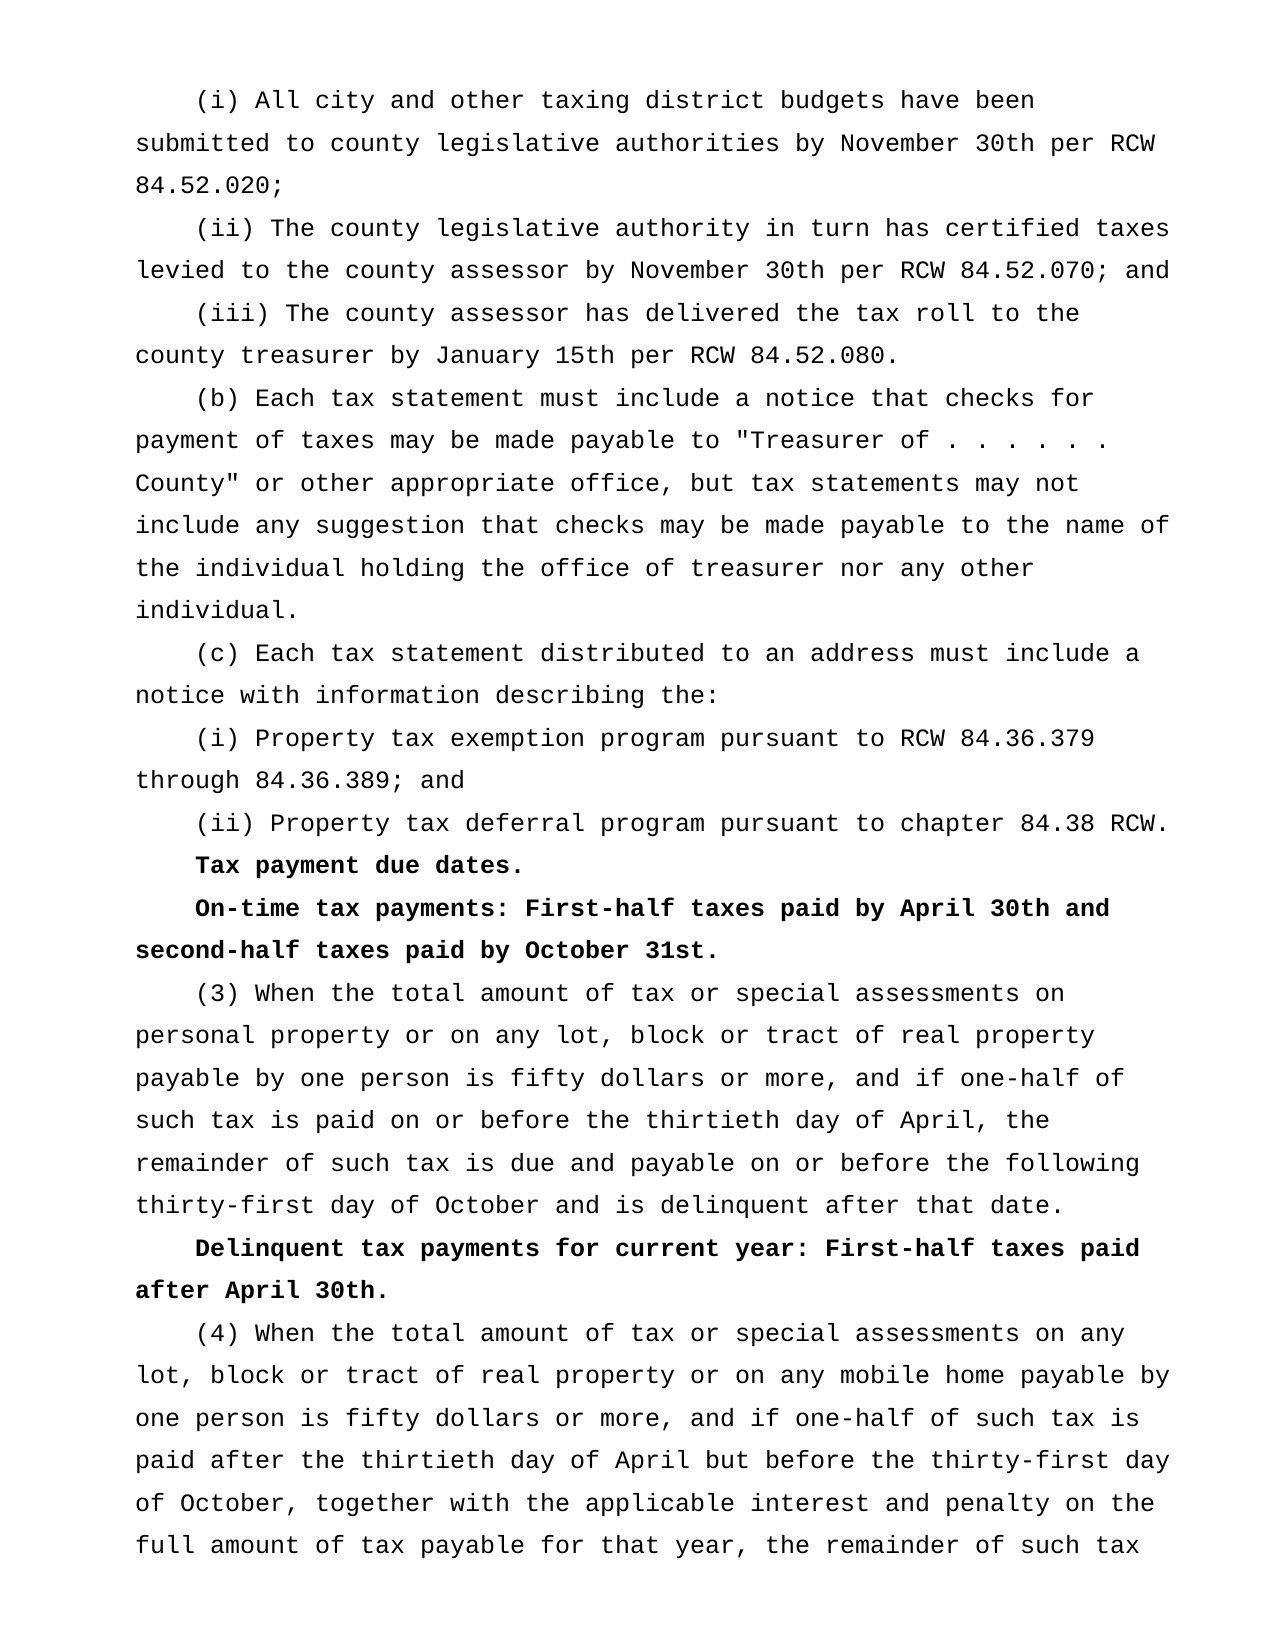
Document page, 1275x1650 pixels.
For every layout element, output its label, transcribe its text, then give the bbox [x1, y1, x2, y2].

text (iii) The county assessor has delivered the tax roll to the county treasurer by January 15th per RCW 84.52.080. [135, 287, 1170, 372]
text (i) Property tax exemption program pursuant to RCW 84.36.379 through 84.36.389; and [135, 712, 1170, 797]
text (c) Each tax statement distributed to an address must include a notice with information describing the: [135, 627, 1170, 712]
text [135, 1307, 1170, 1562]
text (ii) The county legislative authority in turn has certified taxes levied to the county assessor by November 30th per RCW 84.52.070; and [135, 202, 1170, 287]
text On-time tax payments: First-half taxes paid by April 30th and second-half taxes paid by October 31st. [135, 882, 1170, 967]
text (3) When the total amount of tax or special assessments on personal property or on any lot, block or tract of real property payable by one person is fifty dollars or more, and if one-half of such tax is paid on or before the thirtieth day of April, the remainder of such tax is due and payable on or before the following thirty-first day of October and is delinquent after that date. [135, 967, 1170, 1222]
text Delinquent tax payments for current year: First-half taxes paid after April 30th. [135, 1222, 1170, 1307]
text Tax payment due dates. [135, 840, 1170, 882]
text (ii) Property tax deferral program pursuant to chapter 84.38 RCW. [135, 797, 1170, 840]
text (b) Each tax statement must include a notice that checks for payment of taxes may be made payable to "Treasurer of . . . . . . County" or other appropriate office, but tax statements may not include any suggestion that checks may be made payable to the name of the individual holding the office of treasurer nor any other individual. [135, 372, 1170, 627]
text (i) All city and other taxing district budgets have been submitted to county legislative authorities by November 30th per RCW 84.52.020; [135, 75, 1170, 202]
